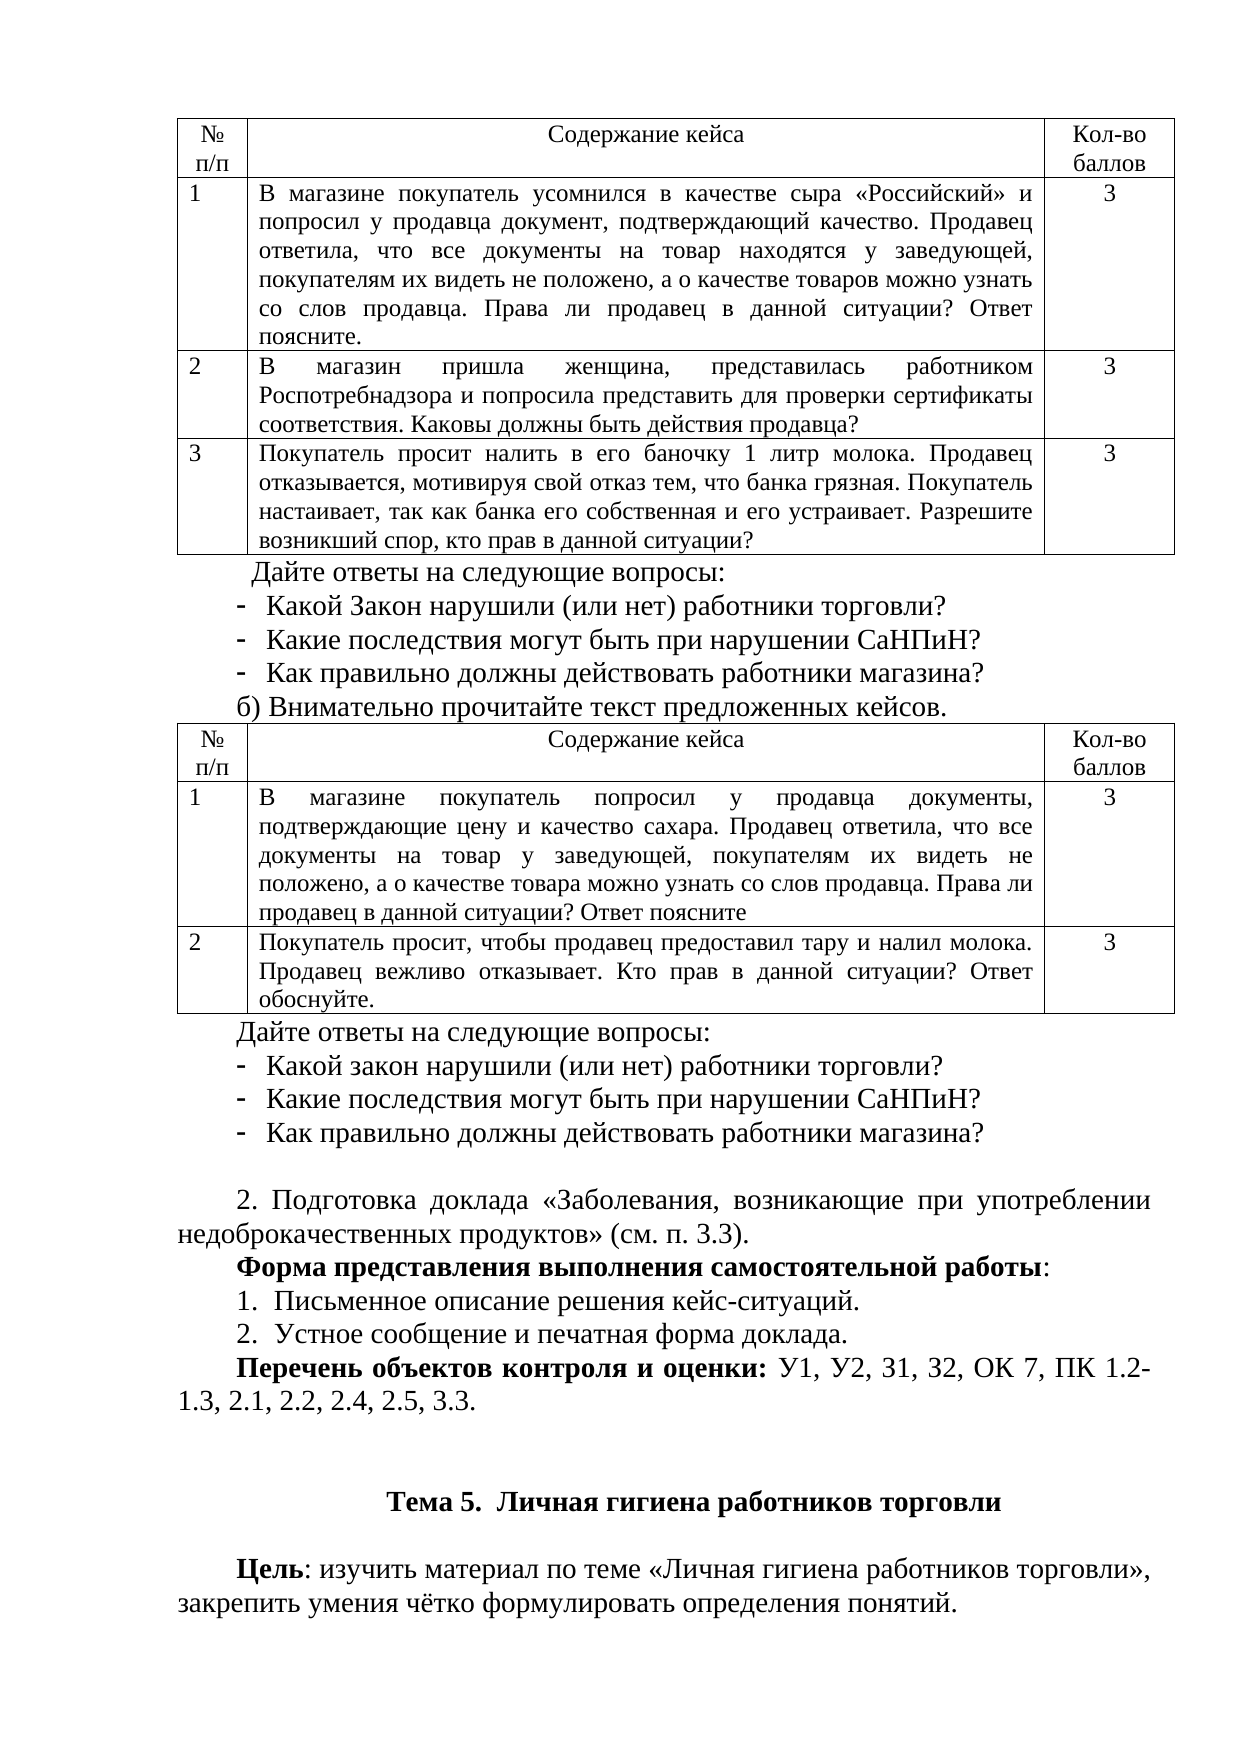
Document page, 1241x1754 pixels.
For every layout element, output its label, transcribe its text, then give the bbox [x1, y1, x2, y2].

list Какие последствия могут быть при нарушении СаНПиН? [236, 1081, 1152, 1115]
table_cell 3 [178, 439, 247, 553]
table_cell 1 [178, 782, 247, 926]
table_cell 3 [1045, 178, 1174, 350]
list Какой закон нарушили (или нет) работники торговли? [236, 1048, 1152, 1081]
text Тема 5. Личная гигиена работников торговли [177, 1484, 1152, 1518]
table_header Содержание кейса [248, 724, 1044, 781]
text Цель: изучить материал по теме «Личная гигиена работников торговли», закрепить умения чётко формулировать определения понятий. [177, 1551, 1152, 1618]
table_cell 1 [178, 178, 247, 350]
table_cell 2 [178, 927, 247, 1013]
list Какие последствия могут быть при нарушении СаНПиН? [236, 622, 1152, 655]
table_header Содержание кейса [248, 119, 1044, 177]
list Устное сообщение и печатная форма доклада. [236, 1316, 1152, 1350]
table_cell В магазине покупатель попросил у продавца документы, подтверждающие цену и качество сахара. Продавец ответила, что все документы на товар у заведующей, покупателям их видеть не положено, а о качестве товара можно узнать со слов продавца. Права ли продавец в данной ситуации? Ответ поясните [248, 782, 1044, 926]
table_cell Покупатель просит налить в его баночку 1 литр молока. Продавец отказывается, мотивируя свой отказ тем, что банка грязная. Покупатель настаивает, так как банка его собственная и его устраивает. Разрешите возникший спор, кто прав в данной ситуации? [248, 439, 1044, 553]
table_cell Покупатель просит, чтобы продавец предоставил тару и налил молока. Продавец вежливо отказывает. Кто прав в данной ситуации? Ответ обоснуйте. [248, 927, 1044, 1013]
table_header № п/п [178, 724, 247, 781]
table_header Кол-во баллов [1045, 724, 1174, 781]
table_cell 2 [178, 351, 247, 437]
table_cell В магазине покупатель усомнился в качестве сыра «Российский» и попросил у продавца документ, подтверждающий качество. Продавец ответила, что все документы на товар находятся у заведующей, покупателям их видеть не положено, а о качестве товаров можно узнать со слов продавца. Права ли продавец в данной ситуации? Ответ поясните. [248, 178, 1044, 350]
table_cell 3 [1045, 782, 1174, 926]
text Форма представления выполнения самостоятельной работы: [177, 1249, 1152, 1283]
table_header № п/п [178, 119, 247, 177]
list Какой Закон нарушили (или нет) работники торговли? [236, 588, 1152, 622]
table_cell В магазин пришла женщина, представилась работником Роспотребнадзора и попросила представить для проверки сертификаты соответствия. Каковы должны быть действия продавца? [248, 351, 1044, 437]
text 2. Подготовка доклада «Заболевания, возникающие при употреблении недоброкачественных продуктов» (см. п. 3.3). [177, 1182, 1152, 1249]
text б) Внимательно прочитайте текст предложенных кейсов. [177, 689, 1152, 723]
list Как правильно должны действовать работники магазина? [236, 1115, 1152, 1149]
list Как правильно должны действовать работники магазина? [236, 655, 1152, 689]
text Перечень объектов контроля и оценки: У1, У2, З1, З2, ОК 7, ПК 1.2-1.3, 2.1, 2.2, 2.4, 2.5, 3.3. [177, 1350, 1152, 1417]
table_cell 3 [1045, 351, 1174, 437]
list Письменное описание решения кейс-ситуаций. [236, 1283, 1152, 1316]
table_header Кол-во баллов [1045, 119, 1174, 177]
table_cell 3 [1045, 927, 1174, 1013]
table_cell 3 [1045, 439, 1174, 553]
text Дайте ответы на следующие вопросы: [177, 1014, 1152, 1048]
text Дайте ответы на следующие вопросы: [177, 555, 1152, 588]
